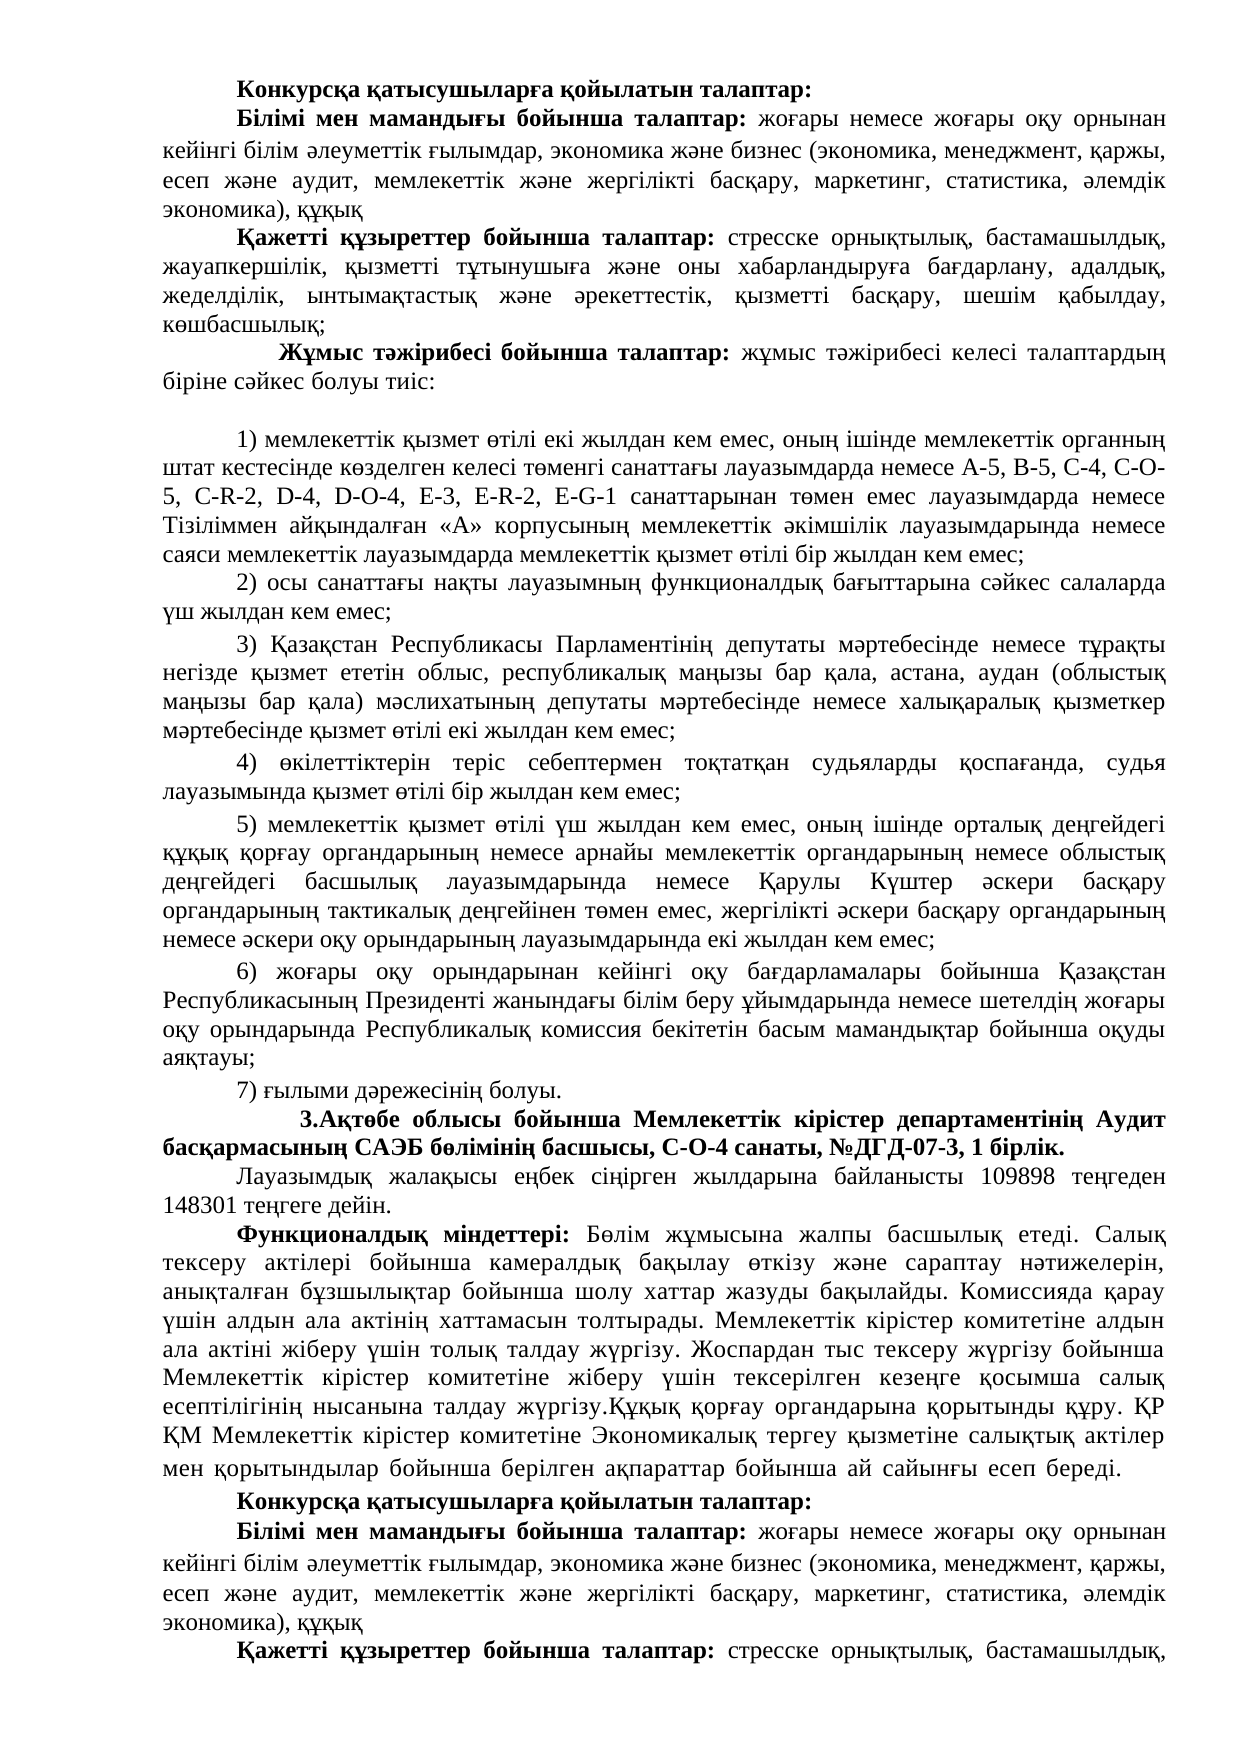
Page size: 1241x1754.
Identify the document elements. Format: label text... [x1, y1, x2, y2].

text 6) жоғары оқу орындарынан кейінгі оқу бағдарламалары бойынша Қазақстан Республикасының Президенті жанындағы білім беру ұйымдарында немесе шетелдің жоғары оқу орындарында Республикалық комиссия бекітетін басым мамандықтар бойынша оқуды аяқтауы; [162, 956, 1167, 1071]
text Қажетті құзыреттер бойынша талаптар: стресске орнықтылық, бастамашылдық, жауапкершілік, қызметті тұтынушыға және оны хабарландыруға бағдарлану, адалдық, жеделділік, ынтымақтастық және әрекеттестік, қызметті басқару, шешім қабылдау, көшбасшылық; [162, 222, 1167, 337]
text Конкурсқа қатысушыларға қойылатын талаптар: [162, 74, 1167, 103]
text Білімі мен мамандығы бойынша талаптар: жоғары немесе жоғары оқу орнынан кейінгі білім әлеуметтік ғылымдар, экономика және бизнес (экономика, менеджмент, қаржы, есеп және аудит, мемлекеттік және жергілікті басқару, маркетинг, статистика, әлемдік экономика), құқық [162, 103, 1167, 222]
text Функционалдық міндеттері: Бөлім жұмысына жалпы басшылық етеді. Салық тексеру актілері бойынша камералдық бақылау өткізу және сараптау нәтижелерін, анықталған бұзшылықтар бойынша шолу хаттар жазуды бақылайды. Комиссияда қарау үшін алдын ала актінің хаттамасын толтырады. Мемлекеттік кірістер комитетіне алдын ала актіні жіберу үшін толық талдау жүргізу. Жоспардан тыс тексеру жүргізу бойынша Мемлекеттік кірістер комитетіне жіберу үшін тексерілген кезеңге қосымша салық есептілігінің нысанына талдау жүргізу.Құқық қорғау органдарына қорытынды құру. ҚР ҚМ Мемлекеттік кірістер комитетіне Экономикалық тергеу қызметіне салықтық актілер мен қорытындылар бойынша берілген ақпараттар бойынша ай сайынғы есеп береді. Конкурсқа қатысушыларға қойылатын талаптар: [162, 1219, 1167, 1516]
text Жұмыс тәжірибесі бойынша талаптар: жұмыс тәжірибесі келесі талаптардың біріне сәйкес болуы тиіс: [162, 337, 1167, 395]
text 4) өкiлеттiктерiн теріс себептермен тоқтатқан судьяларды қоспағанда, судья лауазымында қызмет өтілі бір жылдан кем емес; [162, 747, 1167, 805]
text 1) мемлекеттік қызмет өтілі екі жылдан кем емес, оның ішінде мемлекеттік органның штат кестесінде көзделген келесі төменгі санаттағы лауазымдарда немесе А-5, B-5, C-4, C-O-5, C-R-2, D-4, D-O-4, Е-3, E-R-2, E-G-1 санаттарынан төмен емес лауазымдарда немесе Тізіліммен айқындалған «А» корпусының мемлекеттік әкімшілік лауазымдарында немесе саяси мемлекеттік лауазымдарда мемлекеттік қызмет өтілі бір жылдан кем емес; [162, 424, 1167, 567]
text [162, 1636, 1167, 1664]
text Лауазымдық жалақысы еңбек сіңірген жылдарына байланысты 109898 теңгеден 148301 теңгеге дейін. [162, 1161, 1167, 1219]
text Білімі мен мамандығы бойынша талаптар: жоғары немесе жоғары оқу орнынан кейінгі білім әлеуметтік ғылымдар, экономика және бизнес (экономика, менеджмент, қаржы, есеп және аудит, мемлекеттік және жергілікті басқару, маркетинг, статистика, әлемдік экономика), құқық [162, 1516, 1167, 1636]
text 3.Ақтөбе облысы бойынша Мемлекеттік кірістер департаментінің Аудит басқармасының САЭБ бөлімінің басшысы, С-О-4 санаты, №ДГД-07-3, 1 бірлік. [162, 1104, 1167, 1161]
text 3) Қазақстан Республикасы Парламентінің депутаты мәртебесінде немесе тұрақты негізде қызмет ететін облыс, республикалық маңызы бар қала, астана, аудан (облыстық маңызы бар қала) мәслихатының депутаты мәртебесінде немесе халықаралық қызметкер мәртебесінде қызмет өтілі екі жылдан кем емес; [162, 629, 1167, 744]
text 5) мемлекеттік қызмет өтілі үш жылдан кем емес, оның ішінде орталық деңгейдегі құқық қорғау органдарының немесе арнайы мемлекеттік органдарының немесе облыстық деңгейдегі басшылық лауазымдарында немесе Қарулы Күштер әскери басқару органдарының тактикалық деңгейінен төмен емес, жергілікті әскери басқару органдарының немесе әскери оқу орындарының лауазымдарында екі жылдан кем емес; [162, 809, 1167, 952]
text 2) осы санаттағы нақты лауазымның функционалдық бағыттарына сәйкес салаларда үш жылдан кем емес; [162, 567, 1167, 625]
text 7) ғылыми дәрежесінің болуы. [162, 1075, 1167, 1104]
